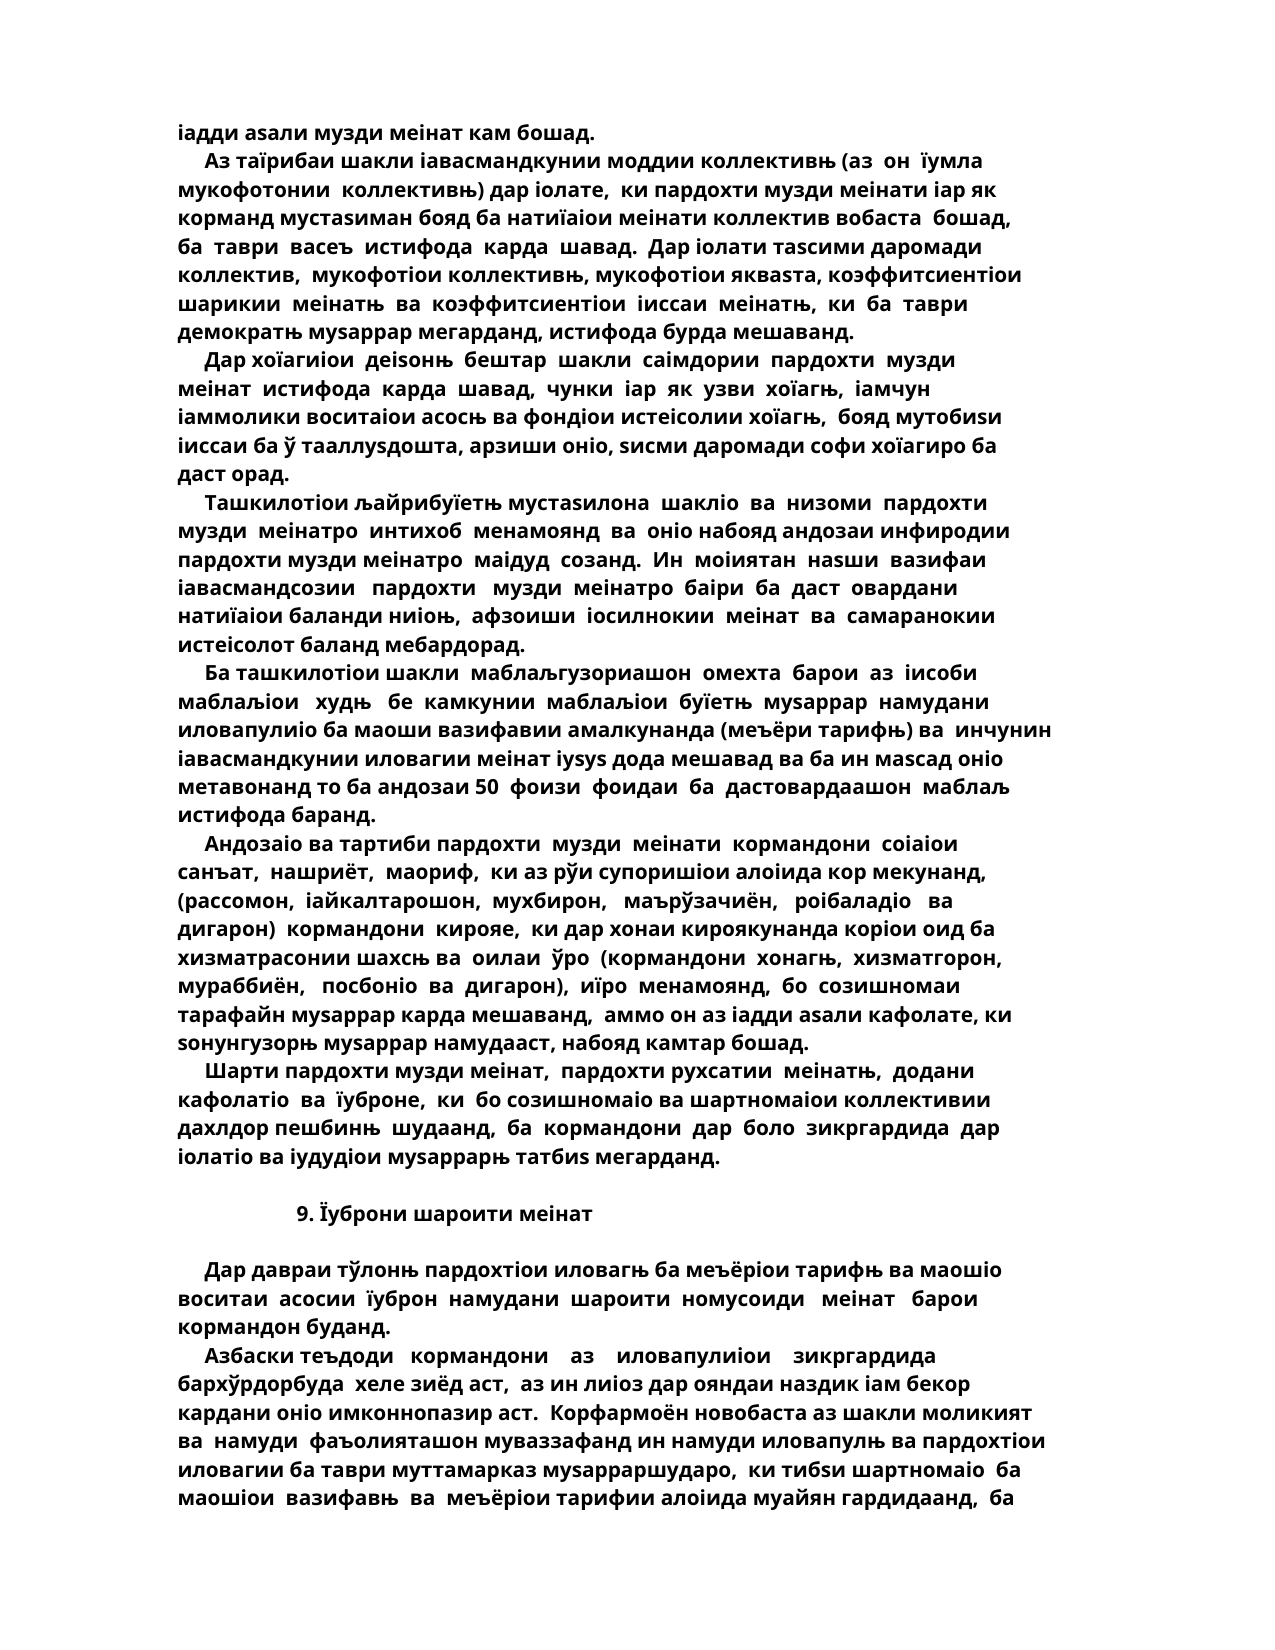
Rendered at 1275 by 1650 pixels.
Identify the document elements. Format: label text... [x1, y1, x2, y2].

text дигарон) кормандони кирояе, ки дар хонаи кироякунанда коріои оид ба [177, 914, 1186, 943]
text истеісолот баланд мебардорад. [177, 630, 1186, 658]
text метавонанд то ба андозаи 50 фоизи фоидаи ба дастовардаашон маблаљ [177, 772, 1186, 801]
text иловагии ба таври муттамарказ муѕарраршударо, ки тибѕи шартномаіо ба [177, 1455, 1186, 1483]
text мураббиён, посбоніо ва дигарон), иїро менамоянд, бо созишномаи [177, 971, 1186, 1000]
text кардани оніо имконнопазир аст. Корфармоён новобаста аз шакли моликият [177, 1398, 1186, 1426]
text Азбаски теъдоди кормандони аз иловапулиіои зикргардида [177, 1341, 1186, 1369]
text корманд мустаѕиман бояд ба натиїаіои меінати коллектив вобаста бошад, [177, 203, 1186, 232]
text хизматрасонии шахсњ ва оилаи ўро (кормандони хонагњ, хизматгорон, [177, 943, 1186, 971]
text демократњ муѕаррар мегарданд, истифода бурда мешаванд. [177, 317, 1186, 346]
text коллектив, мукофотіои коллективњ, мукофотіои якваѕта, коэффитсиентіои [177, 260, 1186, 289]
text воситаи асосии їуброн намудани шароити номусоиди меінат барои [177, 1284, 1186, 1312]
text Ташкилотіои љайрибуїетњ мустаѕилона шакліо ва низоми пардохти [177, 488, 1186, 516]
text іолатіо ва іудудіои муѕаррарњ татбиѕ мегарданд. [177, 1142, 1186, 1170]
text Шарти пардохти музди меінат, пардохти рухсатии меінатњ, додани [177, 1057, 1186, 1085]
text иловапулиіо ба маоши вазифавии амалкунанда (меъёри тарифњ) ва инчунин [177, 715, 1186, 744]
text шарикии меінатњ ва коэффитсиентіои іиссаи меінатњ, ки ба таври [177, 289, 1186, 317]
text маблаљіои худњ бе камкунии маблаљіои буїетњ муѕаррар намудани [177, 687, 1186, 715]
text іавасмандкунии иловагии меінат іуѕуѕ дода мешавад ва ба ин маѕсад оніо [177, 744, 1186, 772]
text ѕонунгузорњ муѕаррар намудааст, набояд камтар бошад. [177, 1028, 1186, 1057]
text іаммолики воситаіои асосњ ва фондіои истеісолии хоїагњ, бояд мутобиѕи [177, 402, 1186, 431]
text натиїаіои баланди ниіоњ, афзоиши іосилнокии меінат ва самаранокии [177, 602, 1186, 630]
text маошіои вазифавњ ва меъёріои тарифии алоіида муайян гардидаанд, ба [177, 1483, 1186, 1512]
text іавасмандсозии пардохти музди меінатро баіри ба даст овардани [177, 573, 1186, 602]
text 9. Їуброни шароити меінат [177, 1199, 1186, 1227]
text дахлдор пешбинњ шудаанд, ба кормандони дар боло зикргардида дар [177, 1113, 1186, 1142]
text бархўрдорбуда хеле зиёд аст, аз ин лиіоз дар ояндаи наздик іам бекор [177, 1369, 1186, 1398]
text музди меінатро интихоб менамоянд ва оніо набояд андозаи инфиродии [177, 516, 1186, 545]
text Дар давраи тўлонњ пардохтіои иловагњ ба меъёріои тарифњ ва маошіо [177, 1256, 1186, 1284]
text Ба ташкилотіои шакли маблаљгузориашон омехта барои аз іисоби [177, 658, 1186, 687]
text Андозаіо ва тартиби пардохти музди меінати кормандони соіаіои [177, 829, 1186, 857]
text кафолатіо ва їуброне, ки бо созишномаіо ва шартномаіои коллективии [177, 1085, 1186, 1113]
text тарафайн муѕаррар карда мешаванд, аммо он аз іадди аѕали кафолате, ки [177, 1000, 1186, 1028]
text пардохти музди меінатро маідуд созанд. Ин моіиятан наѕши вазифаи [177, 545, 1186, 573]
text санъат, нашриёт, маориф, ки аз рўи супоришіои алоіида кор мекунанд, [177, 857, 1186, 886]
text даст орад. [177, 459, 1186, 488]
text ба таври васеъ истифода карда шавад. Дар іолати таѕсими даромади [177, 232, 1186, 260]
text ва намуди фаъолияташон муваззафанд ин намуди иловапулњ ва пардохтіои [177, 1426, 1186, 1455]
text мукофотонии коллективњ) дар іолате, ки пардохти музди меінати іар як [177, 175, 1186, 203]
text (рассомон, іайкалтарошон, мухбирон, маърўзачиён, роібаладіо ва [177, 886, 1186, 914]
text іадди аѕали музди меінат кам бошад. [177, 118, 1186, 147]
text іиссаи ба ў тааллуѕдошта, арзиши оніо, ѕисми даромади софи хоїагиро ба [177, 431, 1186, 459]
text кормандон буданд. [177, 1312, 1186, 1341]
text истифода баранд. [177, 801, 1186, 829]
text Дар хоїагиіои деіѕонњ бештар шакли саімдории пардохти музди [177, 346, 1186, 374]
text Аз таїрибаи шакли іавасмандкунии моддии коллективњ (аз он їумла [177, 147, 1186, 175]
text меінат истифода карда шавад, чунки іар як узви хоїагњ, іамчун [177, 374, 1186, 402]
